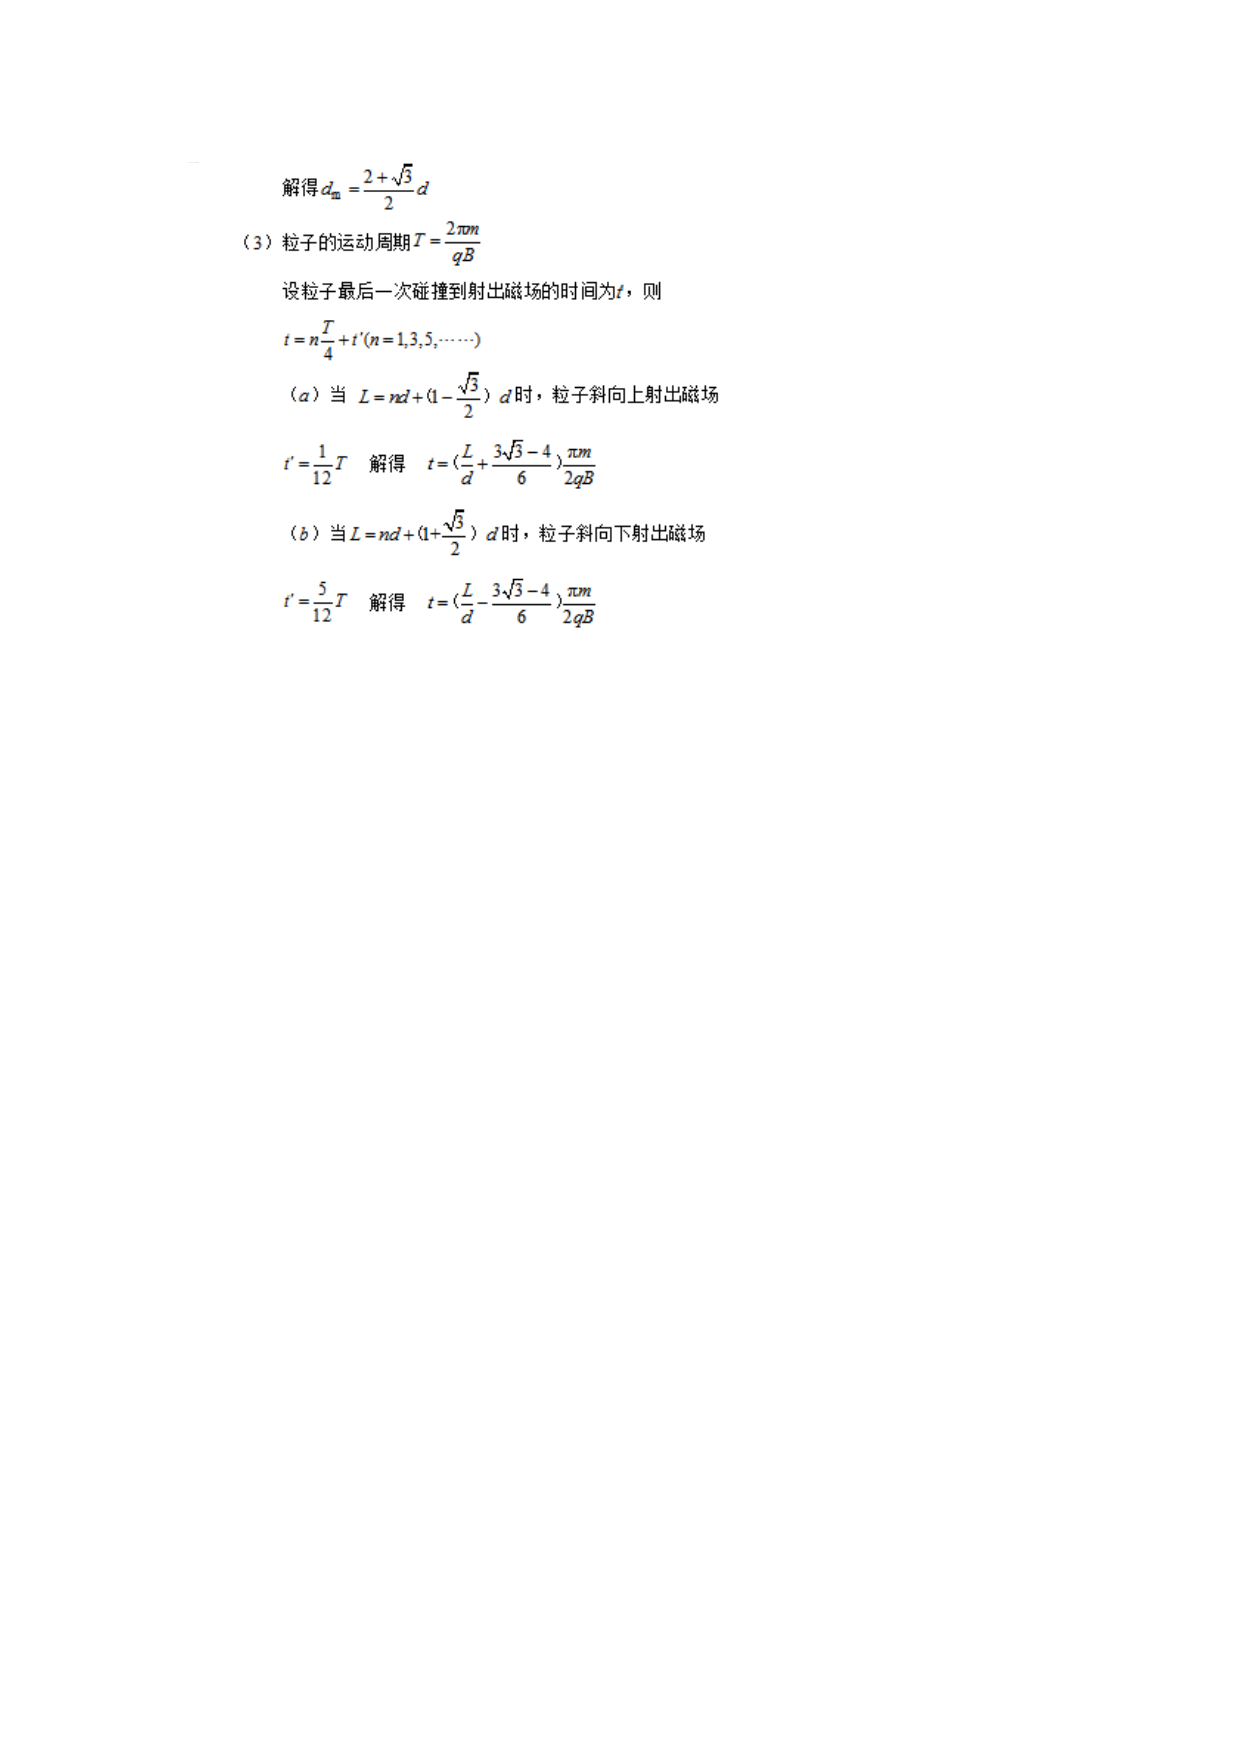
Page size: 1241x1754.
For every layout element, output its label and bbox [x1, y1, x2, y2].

picture [187, 162, 1053, 644]
